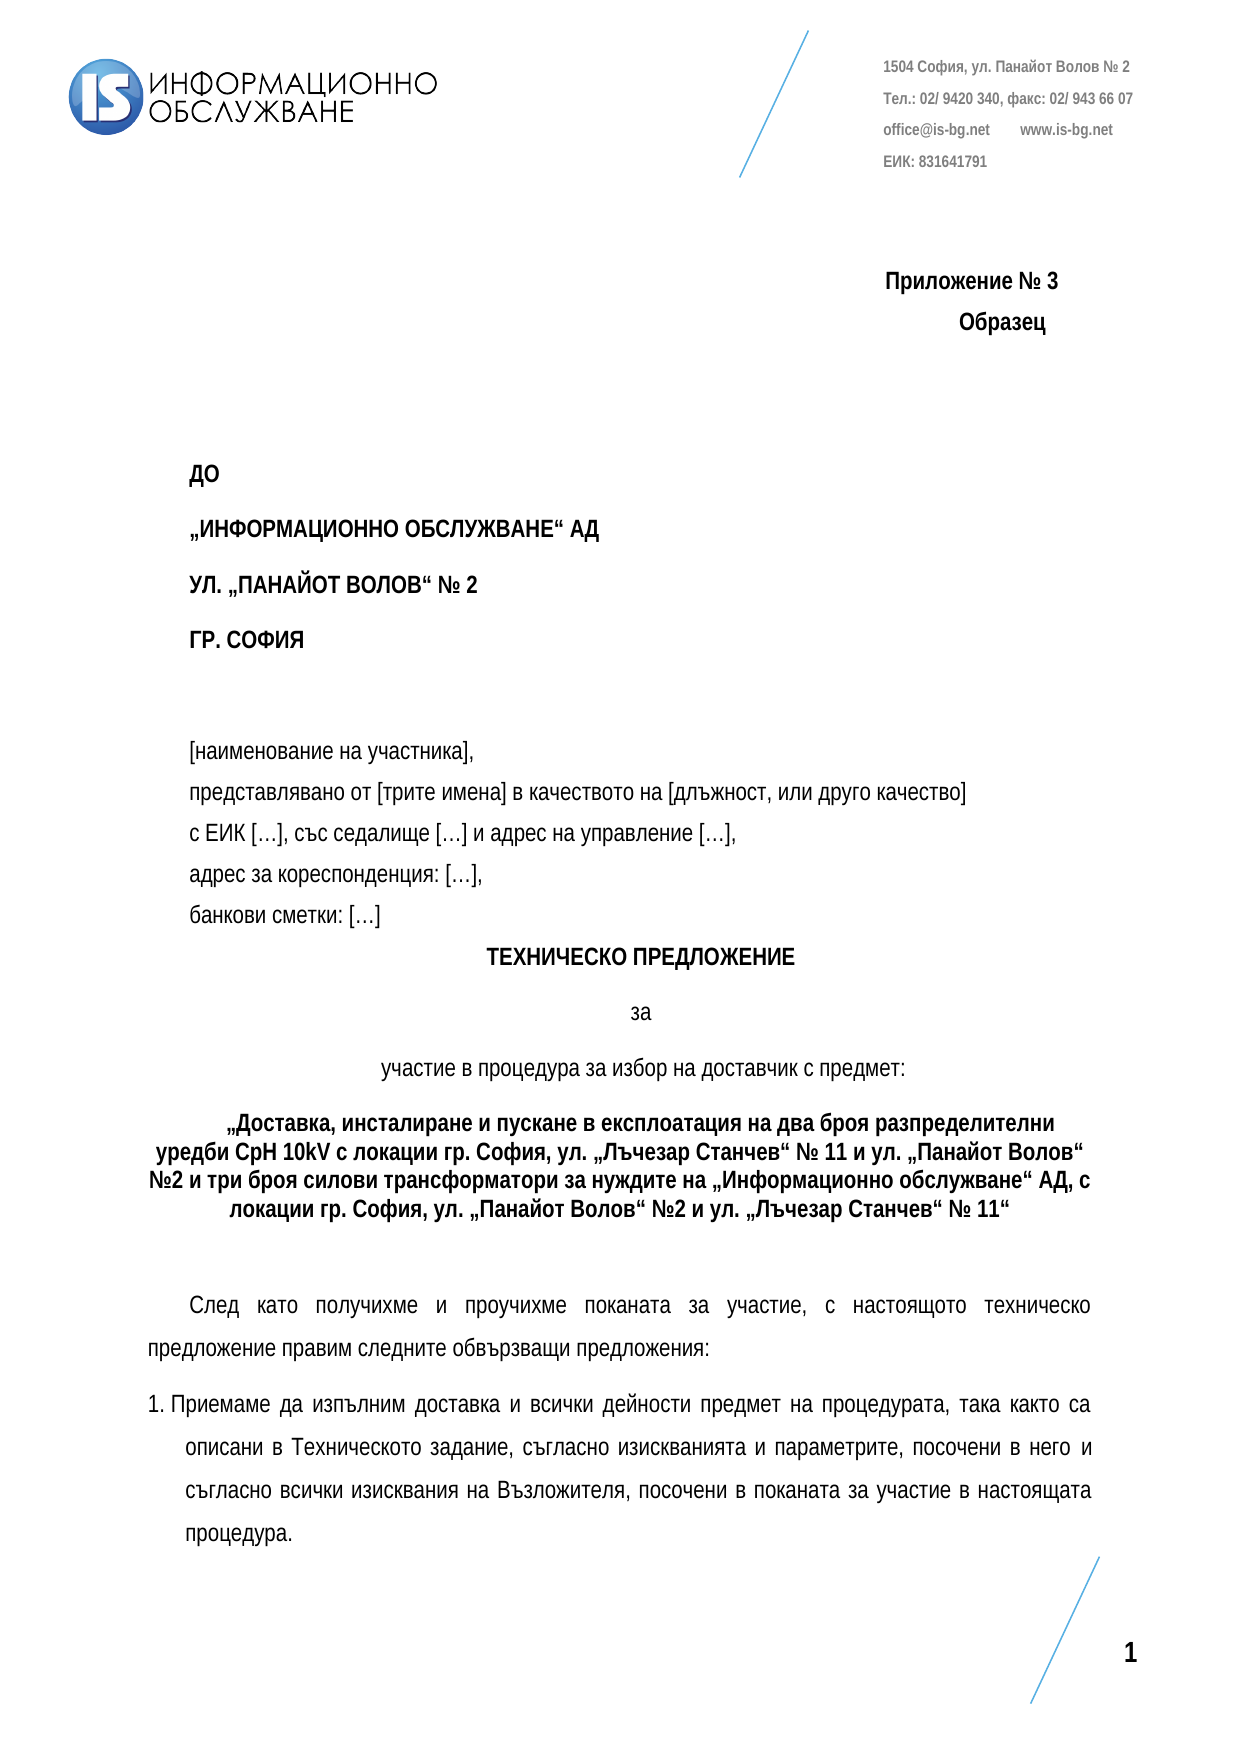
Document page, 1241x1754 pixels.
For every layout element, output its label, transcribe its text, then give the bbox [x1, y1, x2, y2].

picture [60, 52, 447, 148]
text Приложение № 3 [398, 266, 1092, 294]
text След като получихме и проучихме поканата за участие, с настоящото техническо предложение правим следните обвързващи предложения: [148, 1290, 1092, 1362]
text представлявано от [трите имена] в качеството на [длъжност, или друго качество] [148, 777, 1092, 806]
text за [148, 997, 1092, 1026]
text „Доставка, инсталиране и пускане в експлоатация на два броя разпределителни уредби СрН 10kV с локации гр. София, ул. „Лъчезар Станчев“ № 11 и ул. „Панайот Волов“ №2 и три броя силови трансформатори за нуждите на „Информационно обслужване“ АД, с локации гр. София, ул. „Панайот Волов“ №2 и ул. „Лъчезар Станчев“ № 11“ [148, 1108, 1092, 1222]
text ДО [148, 459, 1092, 487]
list Приемаме да изпълним доставка и всички дейности предмет на процедурата, така както са описани в Техническото задание, съгласно изискванията и параметрите, посочени в него и съгласно всички изисквания на Възложителя, посочени в поканата за участие в настоящата процедура. [148, 1389, 1092, 1546]
text УЛ. „ПАНАЙОТ ВОЛОВ“ № 2 [148, 570, 1092, 598]
text ТЕХНИЧЕСКО ПРЕДЛОЖЕНИЕ [148, 942, 1092, 970]
text банкови сметки: […] [148, 901, 1092, 929]
text „ИНФОРМАЦИОННО ОБСЛУЖВАНЕ“ АД [148, 514, 1092, 543]
text ГР. СОФИЯ [148, 625, 1092, 654]
text адрес за кореспонденция: […], [148, 859, 1092, 888]
text с ЕИК […], със седалище […] и адрес на управление […], [148, 818, 1092, 847]
text Образец [148, 307, 1092, 336]
text участие в процедура за избор на доставчик с предмет: [148, 1052, 1092, 1081]
text [наименование на участника], [148, 736, 1092, 764]
